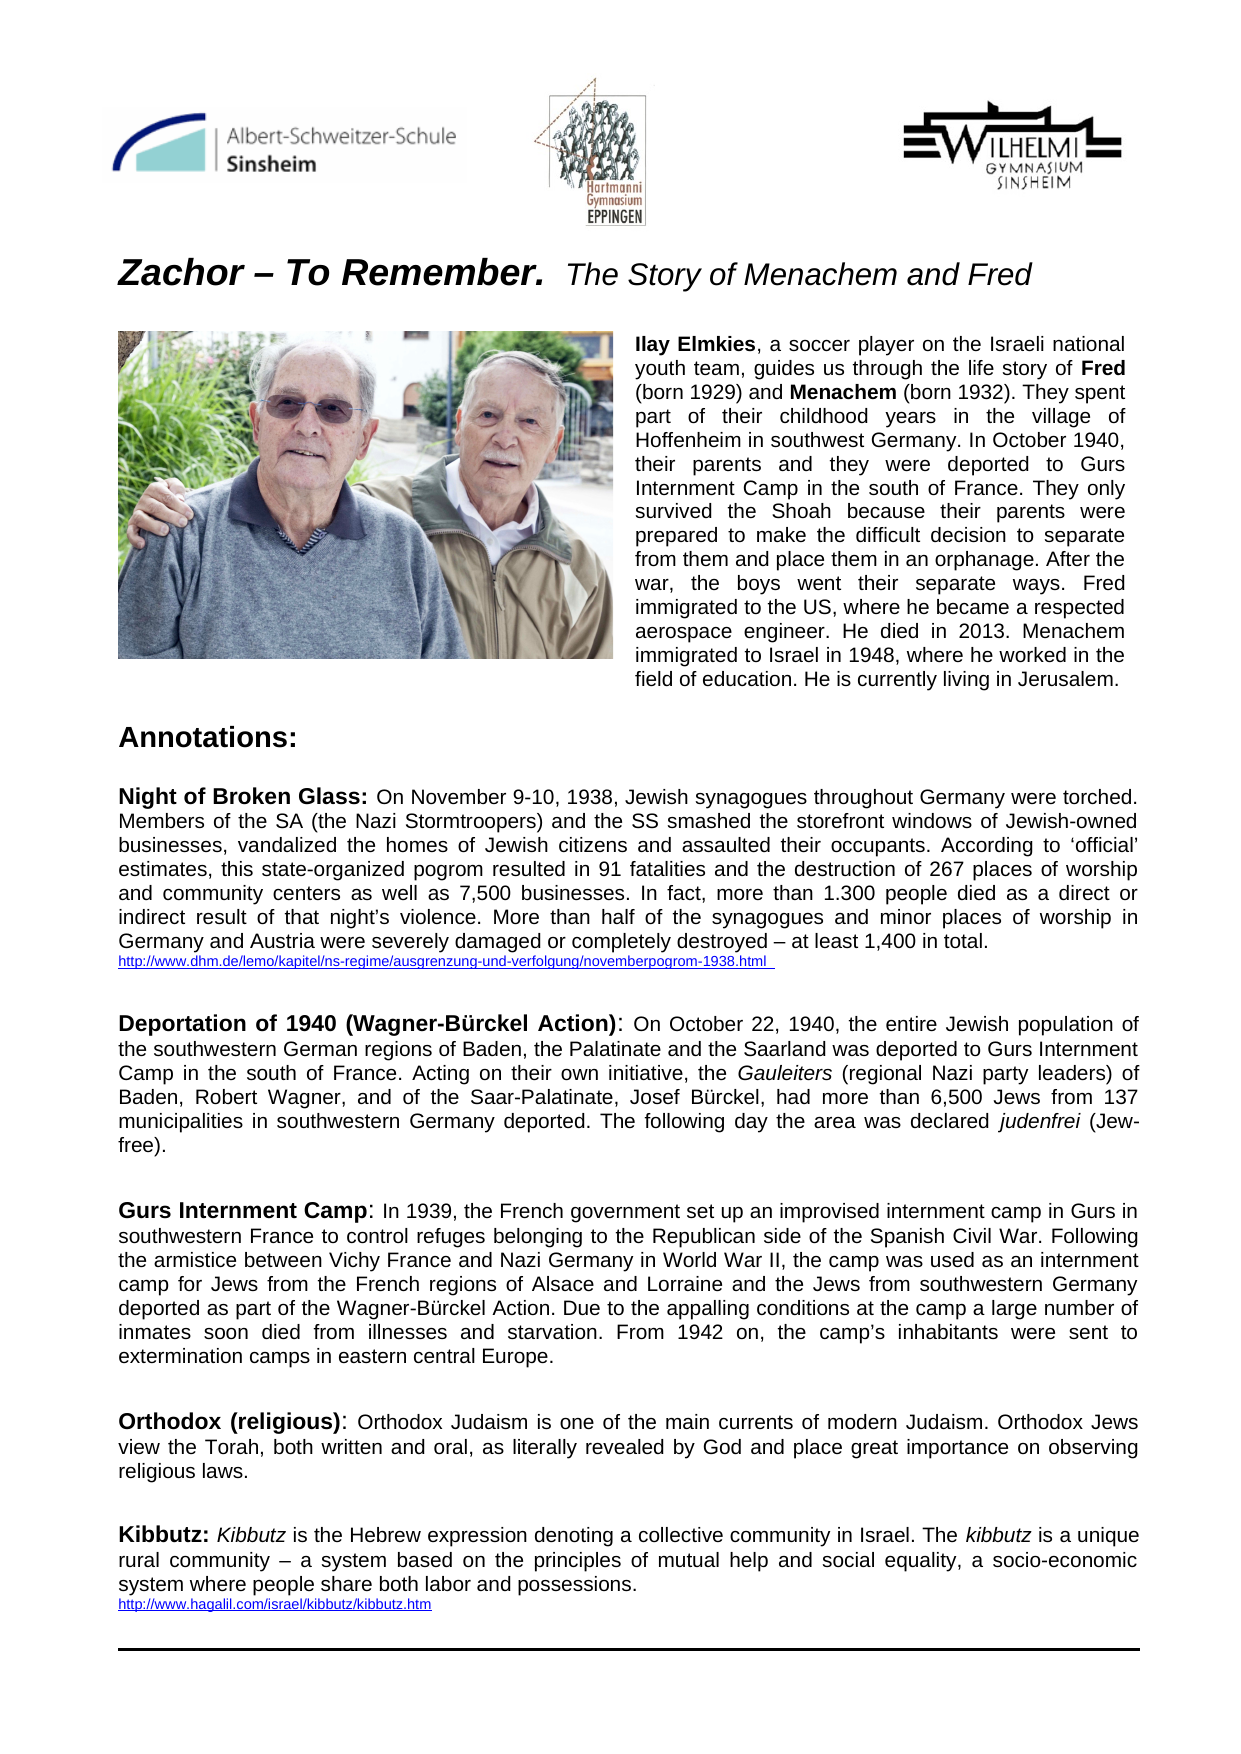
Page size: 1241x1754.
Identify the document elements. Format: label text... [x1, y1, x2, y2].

text Annotations: [118, 720, 1140, 754]
text Zachor – To Remember. The Story of Menachem and Fred [118, 250, 1140, 293]
table_header [107, 332, 620, 691]
picture [891, 92, 1133, 197]
text Kibbutz: Kibbutz is the Hebrew expression denoting a collective community in Israel. The kibbutz is a unique rural community – a system based on the principles of mutual help and social equality, a socio-economic system where people share both labor and possessions. [118, 1521, 1140, 1595]
table_header Ilay Elmkies, a soccer player on the Israeli national youth team, guides us through the life story of Fred (born 1929) and Menachem (born 1932). They spent part of their childhood years in the village of Hoffenheim in southwest Germany. In October 1940, their parents and they were deported to Gurs Internment Camp in the south of France. They only survived the Shoah because their parents were prepared to make the difficult decision to separate from them and place them in an orphanage. After the war, the boys went their separate ways. Fred immigrated to the US, where he became a respected aerospace engineer. He died in 2013. Menachem immigrated to Israel in 1948, where he worked in the field of education. He is currently living in Jerusalem. [620, 332, 1137, 691]
text Deportation of 1940 (Wagner-Bürckel Action): On October 22, 1940, the entire Jewish population of the southwestern German regions of Baden, the Palatinate and the Saarland was deported to Gurs Internment Camp in the south of France. Acting on their own initiative, the Gauleiters (regional Nazi party leaders) of Baden, Robert Wagner, and of the Saar-Palatinate, Josef Bürckel, had more than 6,500 Jews from 137 municipalities in southwestern Germany deported. The following day the area was declared judenfrei (Jew-free). [118, 1008, 1140, 1157]
text Night of Broken Glass: On November 9-10, 1938, Jewish synagogues throughout Germany were torched. Members of the SA (the Nazi Stormtroopers) and the SS smashed the storefront windows of Jewish-owned businesses, vandalized the homes of Jewish citizens and assaulted their occupants. According to ‘official’ estimates, this state-organized pogrom resulted in 91 fatalities and the destruction of 267 places of worship and community centers as well as 7,500 businesses. In fact, more than 1.300 people died as a direct or indirect result of that night’s violence. More than half of the synagogues and minor places of worship in Germany and Austria were severely damaged or completely destroyed – at least 1,400 in total. [118, 783, 1140, 953]
text http://www.hagalil.com/israel/kibbutz/kibbutz.htm [118, 1595, 1140, 1612]
picture [526, 73, 655, 234]
picture [118, 331, 614, 659]
picture [102, 107, 467, 183]
text Gurs Internment Camp: In 1939, the French government set up an improvised internment camp in Gurs in southwestern France to control refuges belonging to the Republican side of the Spanish Civil War. Following the armistice between Vichy France and Nazi Germany in World War II, the camp was used as an internment camp for Jews from the French regions of Alsace and Lorraine and the Jews from southwestern Germany deported as part of the Wagner-Bürckel Action. Due to the appalling conditions at the camp a large number of inmates soon died from illnesses and starvation. From 1942 on, the camp’s inhabitants were sent to extermination camps in eastern central Europe. [118, 1195, 1140, 1368]
text http://www.dhm.de/lemo/kapitel/ns-regime/ausgrenzung-und-verfolgung/novemberpogrom-1938.html [118, 953, 1140, 970]
text Orthodox (religious): Orthodox Judaism is one of the main currents of modern Judaism. Orthodox Jews view the Torah, both written and oral, as literally revealed by God and place great importance on observing religious laws. [118, 1406, 1140, 1483]
